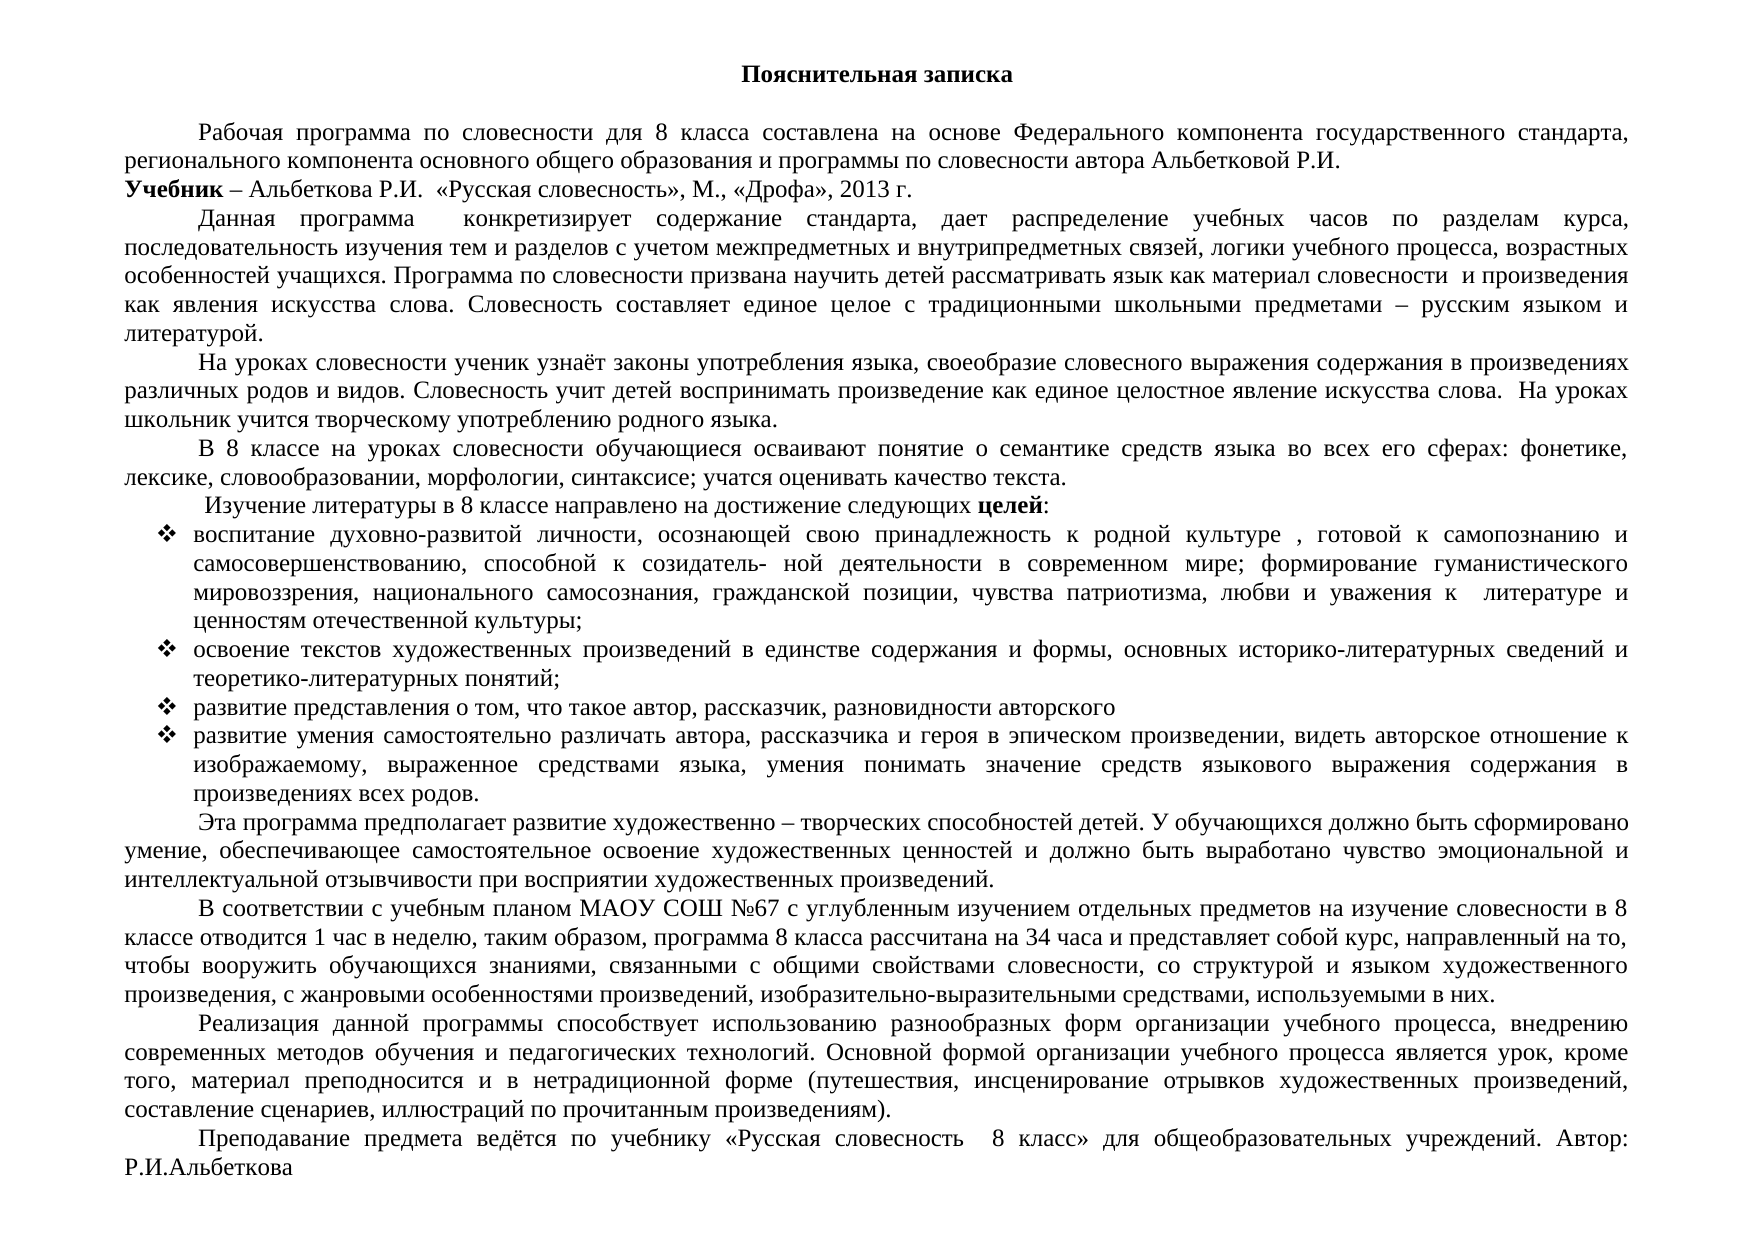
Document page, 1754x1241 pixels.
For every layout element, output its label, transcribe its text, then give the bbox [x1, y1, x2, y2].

text В 8 классе на уроках словесности обучающиеся осваивают понятие о семантике средств языка во всех его сферах: фонетике, лексике, словообразовании, морфологии, синтаксисе; учатся оценивать качество текста. [124, 433, 1630, 490]
text Пояснительная записка [124, 59, 1630, 88]
text Данная программа конкретизирует содержание стандарта, дает распределение учебных часов по разделам курса, последовательность изучения тем и разделов с учетом межпредметных и внутрипредметных связей, логики учебного процесса, возрастных особенностей учащихся. Программа по словесности призвана научить детей рассматривать язык как материал словесности и произведения как явления искусства слова. Словесность составляет единое целое с традиционными школьными предметами – русским языком и литературой. [124, 203, 1630, 347]
text Реализация данной программы способствует использованию разнообразных форм организации учебного процесса, внедрению современных методов обучения и педагогических технологий. Основной формой организации учебного процесса является урок, кроме того, материал преподносится и в нетрадиционной форме (путешествия, инсценирование отрывков художественных произведений, составление сценариев, иллюстраций по прочитанным произведениям). [124, 1008, 1630, 1123]
list воспитание духовно-развитой личности, осознающей свою принадлежность к родной культуре , готовой к самопознанию и самосовершенствованию, способной к созидатель- ной деятельности в современном мире; формирование гуманистического мировоззрения, национального самосознания, гражданской позиции, чувства патриотизма, любви и уважения к литературе и ценностям отечественной культуры; [156, 519, 1630, 634]
list освоение текстов художественных произведений в единстве содержания и формы, основных историко-литературных сведений и теоретико-литературных понятий; [156, 634, 1630, 692]
text Учебник – Альбеткова Р.И. «Русская словесность», М., «Дрофа», 2013 г. [124, 174, 1630, 203]
text В соответствии с учебным планом МАОУ СОШ №67 с углубленным изучением отдельных предметов на изучение словесности в 8 классе отводится 1 час в неделю, таким образом, программа 8 класса рассчитана на 34 часа и представляет собой курс, направленный на то, чтобы вооружить обучающихся знаниями, связанными с общими свойствами словесности, со структурой и языком художественного произведения, с жанровыми особенностями произведений, изобразительно-выразительными средствами, используемыми в них. [124, 893, 1630, 1008]
list развитие умения самостоятельно различать автора, рассказчика и героя в эпическом произведении, видеть авторское отношение к изображаемому, выраженное средствами языка, умения понимать значение средств языкового выражения содержания в произведениях всех родов. [156, 720, 1630, 807]
text Рабочая программа по словесности для 8 класса составлена на основе Федерального компонента государственного стандарта, регионального компонента основного общего образования и программы по словесности автора Альбетковой Р.И. [124, 117, 1630, 174]
text Эта программа предполагает развитие художественно – творческих способностей детей. У обучающихся должно быть сформировано умение, обеспечивающее самостоятельное освоение художественных ценностей и должно быть выработано чувство эмоциональной и интеллектуальной отзывчивости при восприятии художественных произведений. [124, 807, 1630, 893]
text Преподавание предмета ведётся по учебнику «Русская словесность 8 класс» для общеобразовательных учреждений. Автор: Р.И.Альбеткова [124, 1123, 1630, 1180]
list развитие представления о том, что такое автор, рассказчик, разновидности авторского [156, 692, 1630, 720]
text Изучение литературы в 8 классе направлено на достижение следующих целей: [124, 490, 1630, 519]
text На уроках словесности ученик узнаёт законы употребления языка, своеобразие словесного выражения содержания в произведениях различных родов и видов. Словесность учит детей воспринимать произведение как единое целостное явление искусства слова. На уроках школьник учится творческому употреблению родного языка. [124, 347, 1630, 433]
